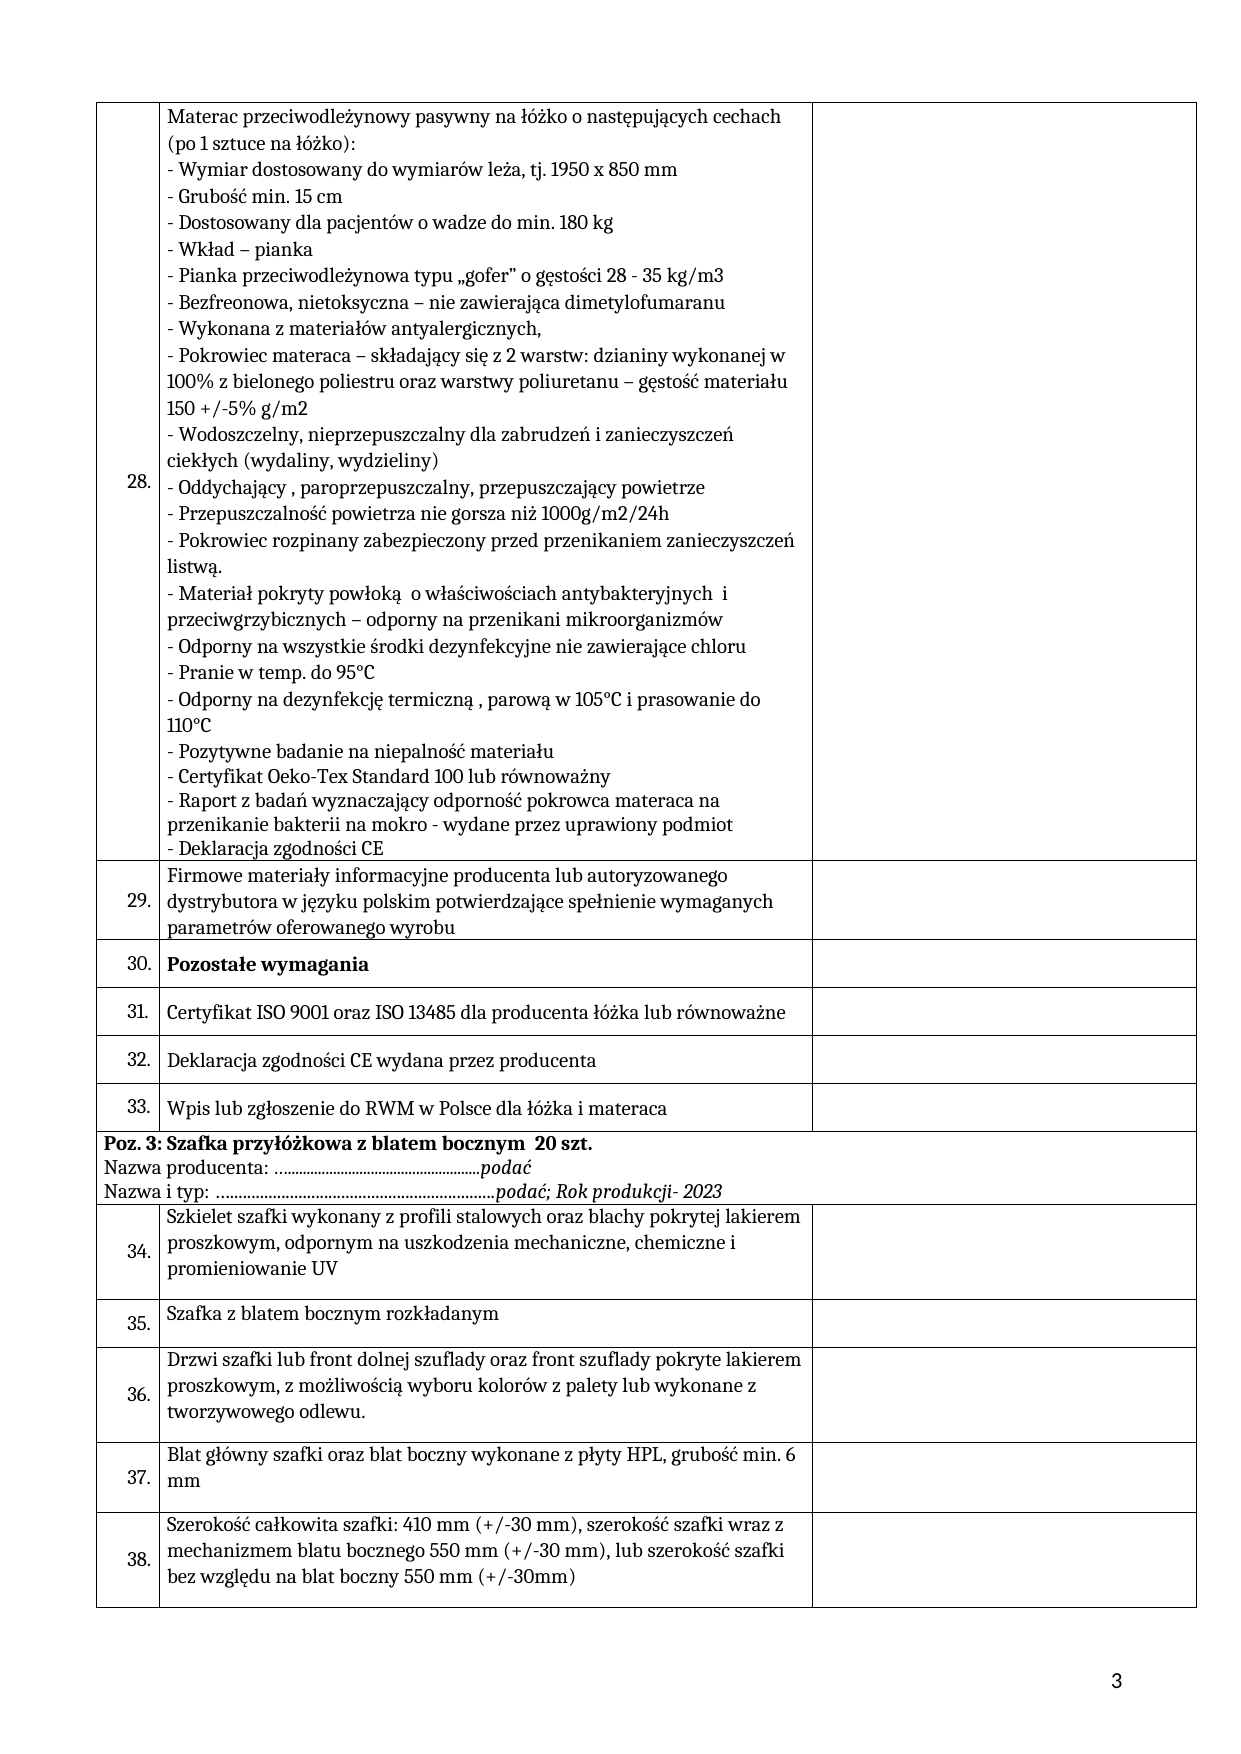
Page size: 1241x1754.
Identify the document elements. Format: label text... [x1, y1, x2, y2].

table_cell Drzwi szafki lub front dolnej szuflady oraz front szuflady pokryte lakierem proszkowym, z możliwością wyboru kolorów z palety lub wykonane z tworzywowego odlewu. [160, 1348, 812, 1442]
table_cell [97, 1513, 159, 1607]
table_cell [813, 988, 1196, 1035]
table_cell Materac przeciwodleżynowy pasywny na łóżko o następujących cechach (po 1 sztuce na łóżko): - Wymiar dostosowany do wymiarów leża, tj. 1950 x - Grubość min. - Dostosowany dla pacjentów o wadze do min. - Wkład – pianka - Pianka przeciwodleżynowa typu „gofer” o gęstości 28 - 35 kg/m3 - Bezfreonowa, nietoksyczna – nie zawierająca dimetylofumaranu - Wykonana z materiałów antyalergicznych, - Pokrowiec materaca – składający się z 2 warstw: dzianiny wykonanej w 100% z bielonego poliestru oraz warstwy poliuretanu – gęstość materiału 150 +/-5% g/m2 - Wodoszczelny, nieprzepuszczalny dla zabrudzeń i zanieczyszczeń ciekłych (wydaliny, wydzieliny) - Oddychający , paroprzepuszczalny, przepuszczający powietrze - Przepuszczalność powietrza nie gorsza niż 1000g/m2/24h - Pokrowiec rozpinany zabezpieczony przed przenikaniem zanieczyszczeń listwą. - Materiał pokryty powłoką o właściwościach antybakteryjnych i przeciwgrzybicznych – odporny na przenikani mikroorganizmów - Odporny na wszystkie środki dezynfekcyjne nie zawierające chloru - Pranie w temp. do - Odporny na dezynfekcję termiczną , parową w i prasowanie do - Pozytywne badanie na niepalność materiału - Certyfikat Oeko-Tex Standard 100 lub równoważny - Raport z badań wyznaczający odporność pokrowca materaca na przenikanie bakterii na mokro - wydane przez uprawiony podmiot - Deklaracja zgodności CE [160, 103, 812, 860]
table_cell Szafka z blatem bocznym rozkładanym [160, 1300, 812, 1347]
table_cell [813, 1036, 1196, 1083]
table_cell [813, 861, 1196, 939]
table_cell [813, 1084, 1196, 1131]
table_cell [97, 1036, 159, 1083]
table_cell Szerokość całkowita szafki: (+/-), szerokość szafki wraz z mechanizmem blatu bocznego (+/-), lub szerokość szafki bez względu na blat boczny (+/-30mm) [160, 1513, 812, 1607]
table_cell [813, 1300, 1196, 1347]
table_cell [97, 1300, 159, 1347]
table_cell Deklaracja zgodności CE wydana przez producenta [160, 1036, 812, 1083]
table_cell [813, 1348, 1196, 1442]
table_cell [97, 1443, 159, 1512]
table_cell [813, 103, 1196, 860]
table_cell [97, 988, 159, 1035]
table_cell Blat główny szafki oraz blat boczny wykonane z płyty HPL, grubość min. [160, 1443, 812, 1512]
table_cell Wpis lub zgłoszenie do RWM w Polsce dla łóżka i materaca [160, 1084, 812, 1131]
table_cell [97, 940, 159, 987]
table_cell [813, 1205, 1196, 1299]
table_cell Pozostałe wymagania [160, 940, 812, 987]
table_cell Firmowe materiały informacyjne producenta lub autoryzowanego dystrybutora w języku polskim potwierdzające spełnienie wymaganych parametrów oferowanego wyrobu [160, 861, 812, 939]
table_cell [97, 1348, 159, 1442]
table_cell [97, 1084, 159, 1131]
table_cell [97, 103, 159, 860]
table_cell Certyfikat ISO 9001 oraz ISO 13485 dla producenta łóżka lub równoważne [160, 988, 812, 1035]
table_cell [97, 861, 159, 939]
table_cell Szkielet szafki wykonany z profili stalowych oraz blachy pokrytej lakierem proszkowym, odpornym na uszkodzenia mechaniczne, chemiczne i promieniowanie UV [160, 1205, 812, 1299]
table_cell [97, 1205, 159, 1299]
table_cell [813, 1513, 1196, 1607]
table_cell [813, 1443, 1196, 1512]
table_cell [813, 940, 1196, 987]
table_cell Poz. 3: Szafka przyłóżkowa z blatem bocznym 20 szt. Nazwa producenta: …...................................................podać Nazwa i typ: …..............................................................podać; Rok produkcji- 2023 [97, 1132, 1196, 1203]
